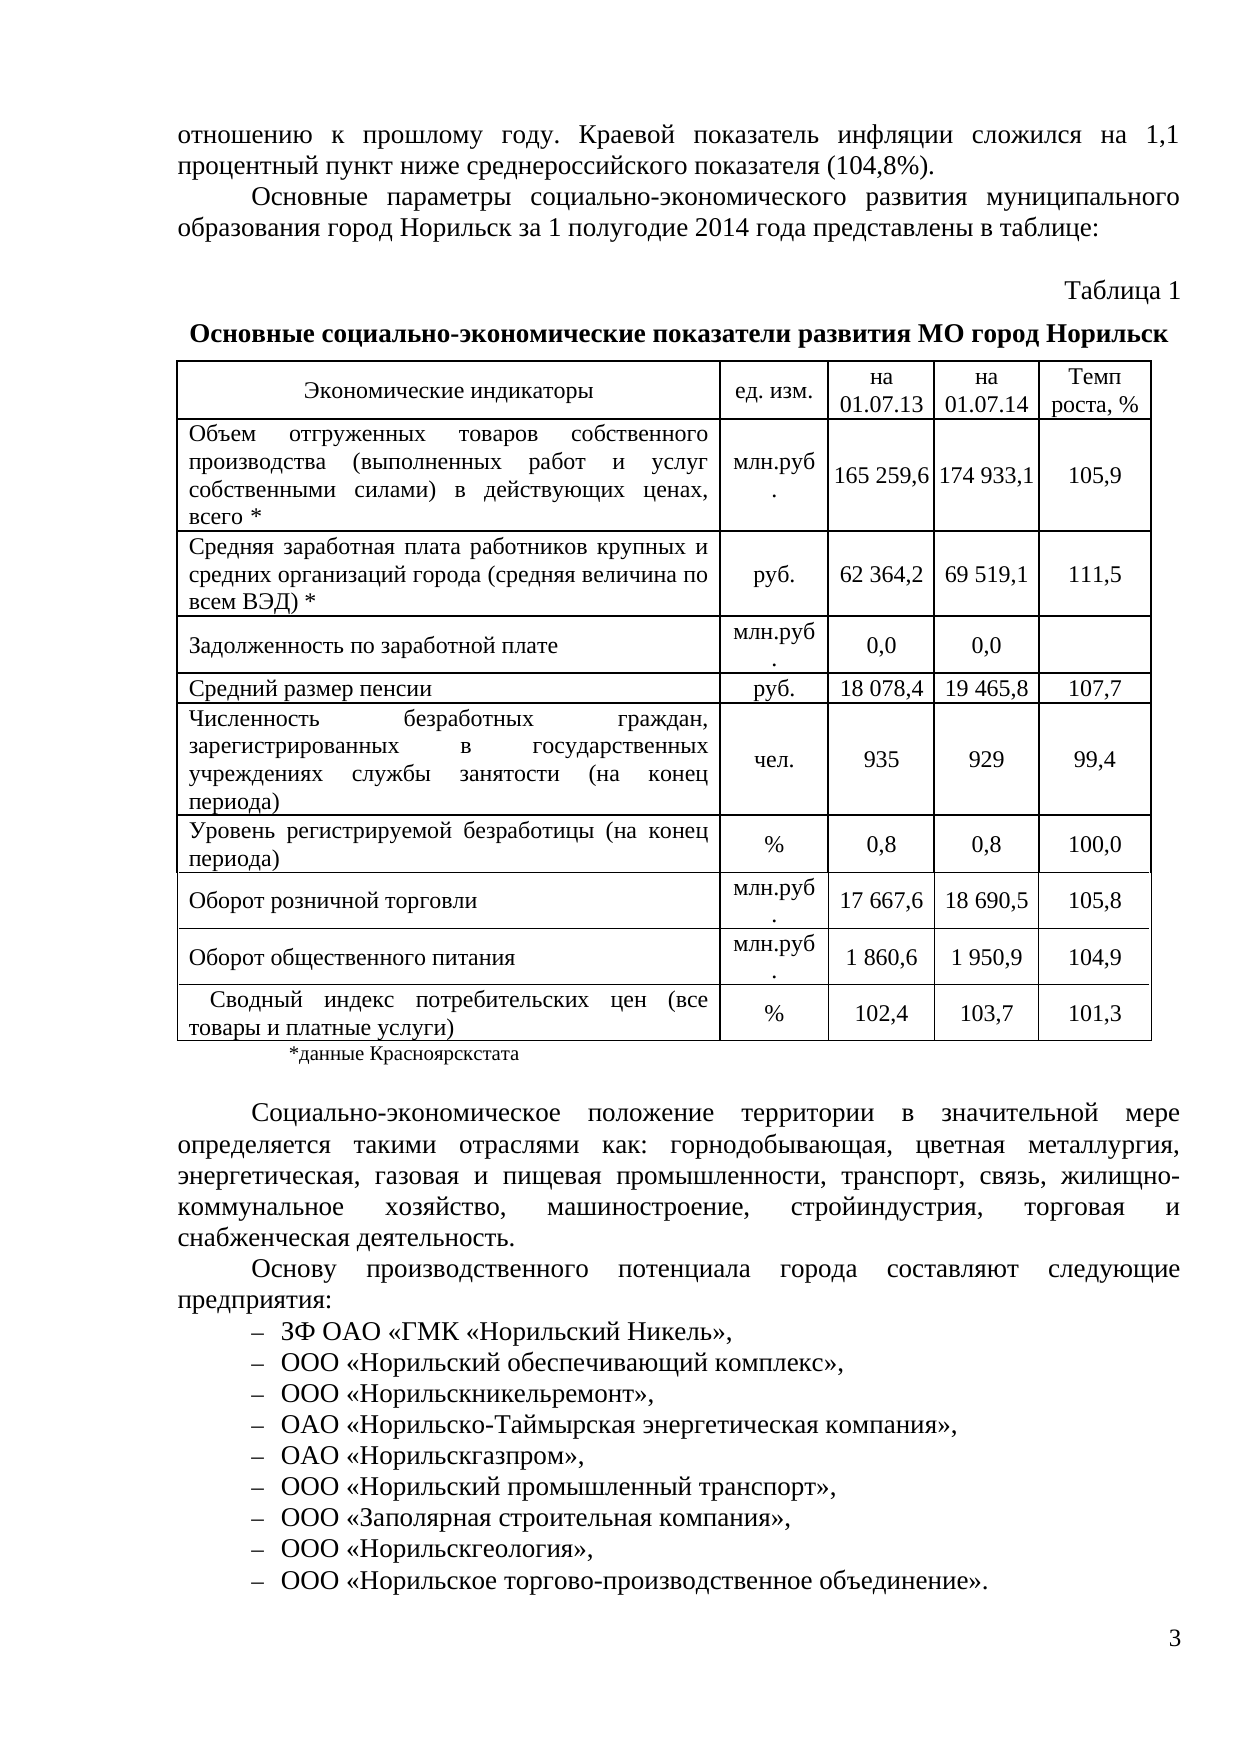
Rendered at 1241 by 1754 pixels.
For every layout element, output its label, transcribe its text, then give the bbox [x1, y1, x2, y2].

table_cell 1 860,6 [829, 929, 934, 984]
table_cell чел. [721, 704, 827, 814]
list ОАО «Норильско-Таймырская энергетическая компания», [177, 1408, 1181, 1439]
table_cell руб. [721, 532, 827, 615]
table_cell млн.руб. [721, 420, 827, 530]
table_cell 101,3 [1039, 984, 1151, 1040]
table_cell 107,7 [1040, 674, 1150, 702]
text Основу производственного потенциала города составляют следующие предприятия: [177, 1252, 1181, 1314]
table_cell 18 690,5 [935, 873, 1038, 928]
table_cell % [721, 816, 827, 872]
table_header на 01.07.13 [829, 362, 933, 417]
table_cell Средняя заработная плата работников крупных и средних организаций города (средняя величина по всем ВЭД) * [178, 532, 719, 615]
table_cell 17 667,6 [829, 873, 934, 928]
table_cell 99,4 [1040, 704, 1150, 814]
table_cell 0,0 [829, 617, 933, 672]
table_header Темп роста, % [1040, 362, 1150, 417]
subtitle Основные параметры социально-экономического развития муниципального образования город Норильск за 1 полугодие 2014 года представлены в таблице: [177, 180, 1181, 243]
table_cell Задолженность по заработной плате [178, 617, 719, 672]
list ООО «Норильский обеспечивающий комплекс», [177, 1346, 1181, 1377]
list ОАО «Норильскгазпром», [177, 1439, 1181, 1470]
table_cell % [721, 985, 828, 1040]
table_cell млн.руб. [721, 617, 827, 672]
table_cell Уровень регистрируемой безработицы (на конец периода) [178, 816, 719, 872]
table_cell Сводный индекс потребительских цен (все товары и платные услуги) [178, 985, 719, 1040]
text Таблица 1 [177, 274, 1181, 305]
table_cell [1040, 617, 1150, 672]
table_cell 165 259,6 [829, 420, 933, 530]
table_cell 102,4 [829, 985, 934, 1040]
table_cell Средний размер пенсии [178, 674, 719, 702]
list ЗФ ОАО «ГМК «Норильский Никель», [177, 1314, 1181, 1346]
table_cell млн.руб. [721, 873, 828, 928]
list ООО «Норильскникельремонт», [177, 1377, 1181, 1408]
text Социально-экономическое положение территории в значительной мере определяется такими отраслями как: горнодобывающая, цветная металлургия, энергетическая, газовая и пищевая промышленности, транспорт, связь, жилищно-коммунальное хозяйство, машиностроение, стройиндустрия, торговая и снабженческая деятельность. [177, 1097, 1181, 1252]
table_cell 174 933,1 [935, 420, 1038, 530]
table_cell 105,9 [1040, 420, 1150, 530]
list ООО «Норильскгеология», [177, 1533, 1181, 1564]
table_cell 62 364,2 [829, 532, 933, 615]
table_cell 0,8 [935, 816, 1038, 872]
table_header на 01.07.14 [935, 362, 1038, 417]
table_header ед. изм. [721, 362, 827, 417]
table_cell 104,9 [1039, 928, 1151, 984]
table_cell 105,8 [1039, 872, 1151, 928]
table_cell 18 078,4 [829, 674, 933, 702]
table_cell Численность безработных граждан, зарегистрированных в государственных учреждениях службы занятости (на конец периода) [178, 704, 719, 814]
table_cell Объем отгруженных товаров собственного производства (выполненных работ и услуг собственными силами) в действующих ценах, всего * [178, 420, 719, 530]
table_cell руб. [721, 674, 827, 702]
table_cell 935 [829, 704, 933, 814]
table_cell 111,5 [1040, 532, 1150, 615]
table_cell млн.руб. [721, 929, 828, 984]
table_header Экономические индикаторы [178, 362, 719, 417]
table_cell 103,7 [935, 985, 1038, 1040]
table_cell 19 465,8 [935, 674, 1038, 702]
list ООО «Норильское торгово-производственное объединение». [177, 1564, 1181, 1595]
table_cell Оборот общественного питания [178, 929, 719, 984]
table_cell 0,0 [935, 617, 1038, 672]
table_cell 69 519,1 [935, 532, 1038, 615]
table_cell 100,0 [1040, 816, 1150, 872]
table_cell 929 [935, 704, 1038, 814]
table_cell 0,8 [829, 816, 933, 872]
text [177, 118, 1181, 180]
text *данные Красноярскстата [288, 1041, 1181, 1065]
text Основные социально-экономические показатели развития МО город Норильск [177, 317, 1181, 348]
list ООО «Норильский промышленный транспорт», [177, 1470, 1181, 1501]
table_cell Оборот розничной торговли [178, 873, 719, 928]
list ООО «Заполярная строительная компания», [177, 1501, 1181, 1533]
table_cell 1 950,9 [935, 929, 1038, 984]
